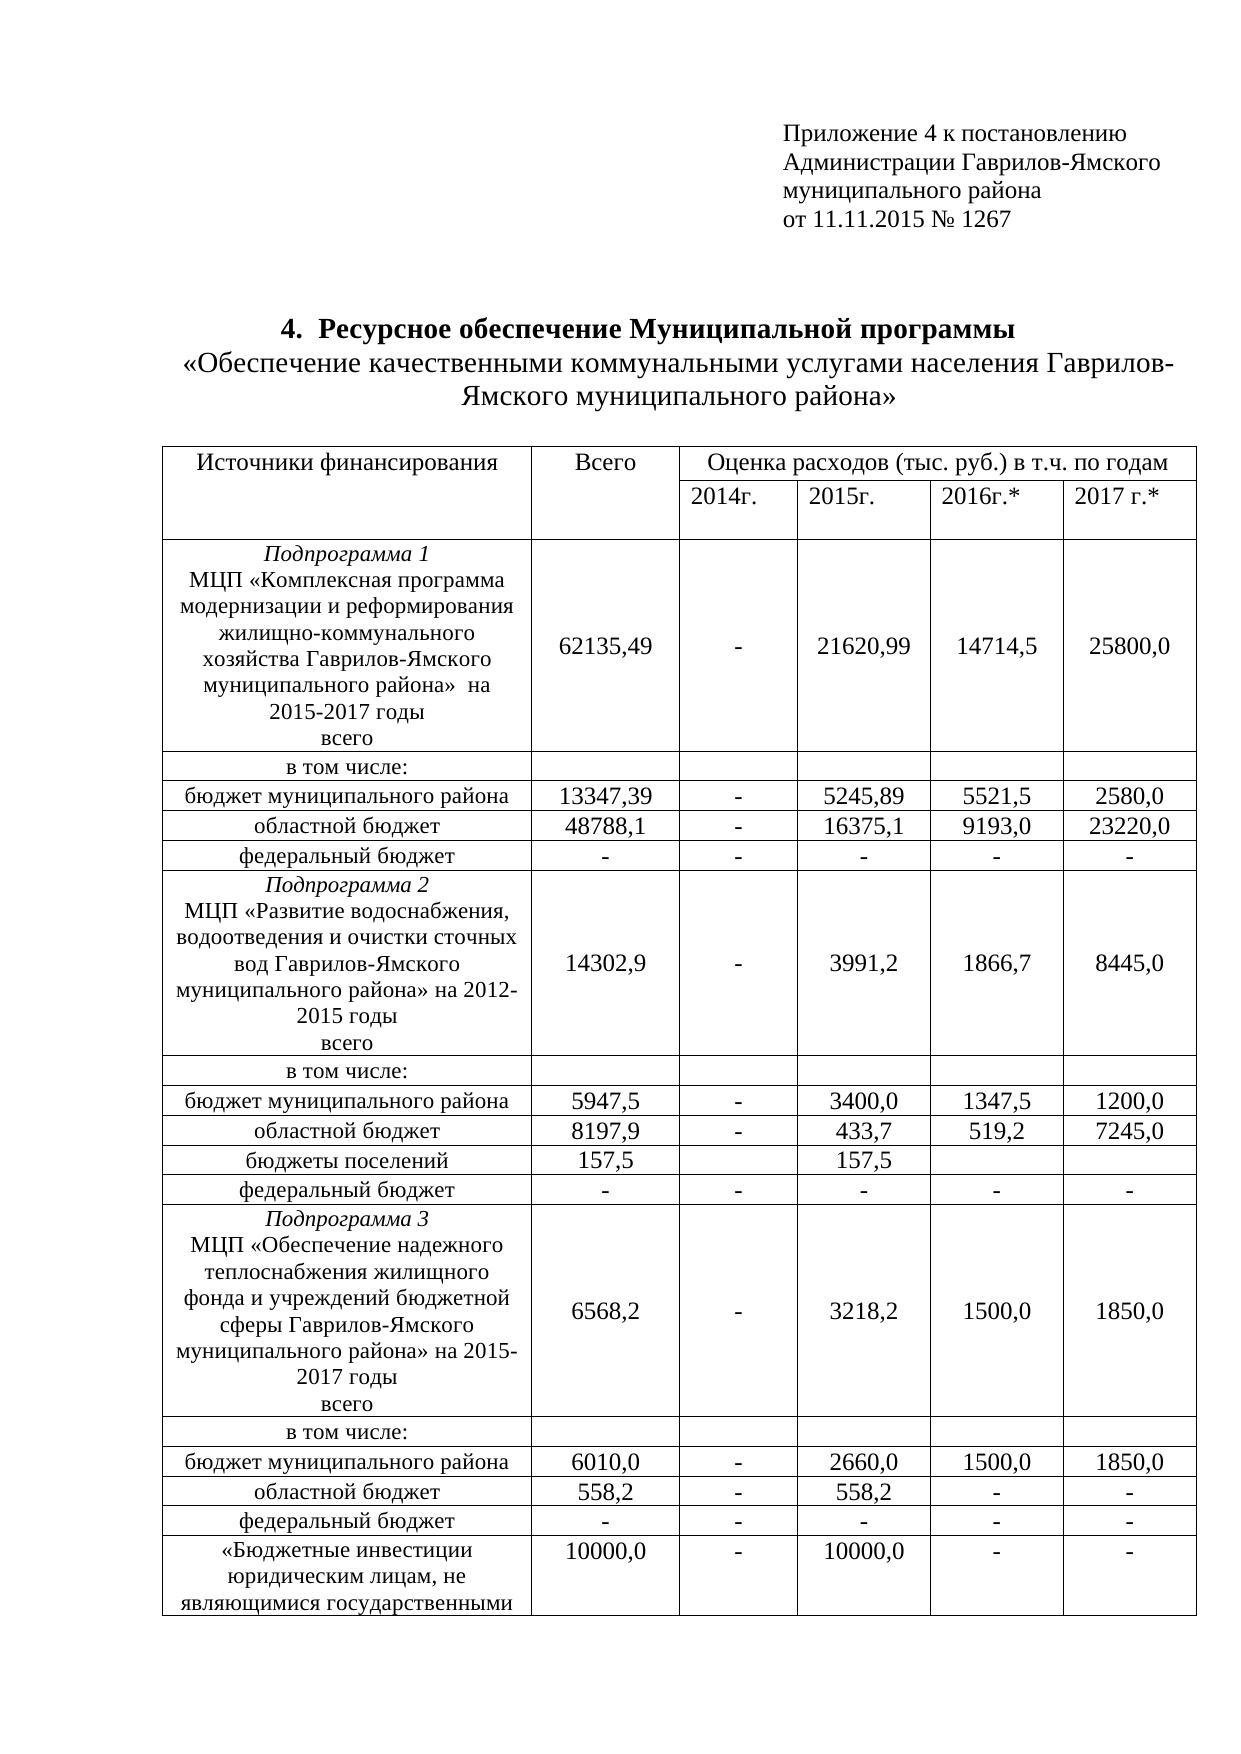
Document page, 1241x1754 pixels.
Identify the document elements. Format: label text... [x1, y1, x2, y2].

table_cell [532, 1417, 679, 1446]
table_cell 6568,2 [532, 1205, 679, 1416]
table_cell в том числе: [163, 1417, 531, 1446]
list Администрации Гаврилов-Ямского [177, 147, 1181, 176]
table_cell Подпрограмма 2 МЦП «Развитие водоснабжения, водоотведения и очистки сточных вод Гаврилов-Ямского муниципального района» на 2012-2015 годы всего [163, 871, 531, 1055]
table_cell 2660,0 [798, 1447, 930, 1476]
table_cell - [798, 1506, 930, 1535]
table_cell областной бюджет [163, 811, 531, 840]
table_cell 2017 г.* [1064, 481, 1196, 539]
table_cell 433,7 [798, 1116, 930, 1144]
table_cell 1500,0 [931, 1205, 1063, 1416]
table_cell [163, 1536, 531, 1615]
table_cell 1850,0 [1064, 1205, 1196, 1416]
table_cell [1064, 1417, 1196, 1446]
table_cell [798, 1417, 930, 1446]
table_cell [1064, 1146, 1196, 1174]
table_cell 21620,99 [798, 540, 930, 751]
table_cell бюджеты поселений [163, 1146, 531, 1174]
table_header Источники финансирования [163, 447, 531, 539]
table_cell - [680, 1086, 797, 1115]
table_cell бюджет муниципального района [163, 1086, 531, 1115]
table_cell [931, 1056, 1063, 1085]
table_cell федеральный бюджет [163, 841, 531, 870]
table_cell в том числе: [163, 752, 531, 780]
table_cell 2016г.* [931, 481, 1063, 539]
table_cell 10000,0 [798, 1536, 930, 1615]
table_cell [931, 752, 1063, 780]
table_cell 7245,0 [1064, 1116, 1196, 1144]
table_cell 8445,0 [1064, 871, 1196, 1055]
table_cell [532, 1056, 679, 1085]
table_cell [680, 1056, 797, 1085]
table_cell 5947,5 [532, 1086, 679, 1115]
table_cell - [532, 1506, 679, 1535]
table_cell 16375,1 [798, 811, 930, 840]
table_cell - [680, 781, 797, 810]
table_cell 10000,0 [532, 1536, 679, 1615]
table_cell [680, 1417, 797, 1446]
table_cell [798, 752, 930, 780]
table_cell 5245,89 [798, 781, 930, 810]
table_cell - [680, 1447, 797, 1476]
table_cell [1064, 1056, 1196, 1085]
table_cell 23220,0 [1064, 811, 1196, 840]
table_cell [798, 1056, 930, 1085]
table_cell в том числе: [163, 1056, 531, 1085]
table_cell - [798, 841, 930, 870]
table_cell бюджет муниципального района [163, 1447, 531, 1476]
table_cell 3400,0 [798, 1086, 930, 1115]
table_cell 519,2 [931, 1116, 1063, 1144]
table_cell 558,2 [798, 1477, 930, 1505]
table_cell федеральный бюджет [163, 1506, 531, 1535]
table_cell [1064, 752, 1196, 780]
table_cell 62135,49 [532, 540, 679, 751]
table_cell Подпрограмма 3 МЦП «Обеспечение надежного теплоснабжения жилищного фонда и учреждений бюджетной сферы Гаврилов-Ямского муниципального района» на 2015-2017 годы всего [163, 1205, 531, 1416]
table_cell 1200,0 [1064, 1086, 1196, 1115]
list Приложение 4 к постановлению [177, 118, 1181, 147]
table_cell - [1064, 1536, 1196, 1615]
table_cell 25800,0 [1064, 540, 1196, 751]
table_cell [532, 752, 679, 780]
table_header Всего [532, 447, 679, 539]
table_cell - [931, 841, 1063, 870]
table_cell 1500,0 [931, 1447, 1063, 1476]
table_cell - [931, 1477, 1063, 1505]
table_cell 157,5 [798, 1146, 930, 1174]
table_cell 1850,0 [1064, 1447, 1196, 1476]
table_cell - [532, 1175, 679, 1204]
table_cell 8197,9 [532, 1116, 679, 1144]
table_cell - [1064, 1175, 1196, 1204]
table_cell - [680, 1536, 797, 1615]
table_cell - [931, 1506, 1063, 1535]
list Ресурсное обеспечение Муниципальной программы [281, 311, 1181, 345]
table_cell - [931, 1175, 1063, 1204]
table_cell - [798, 1175, 930, 1204]
table_cell 1347,5 [931, 1086, 1063, 1115]
table_cell 2580,0 [1064, 781, 1196, 810]
table_cell областной бюджет [163, 1116, 531, 1144]
table_cell - [1064, 1506, 1196, 1535]
table_cell - [680, 1506, 797, 1535]
table_cell - [680, 1205, 797, 1416]
table_cell [931, 1417, 1063, 1446]
table_cell - [680, 871, 797, 1055]
table_cell Подпрограмма 1 МЦП «Комплексная программа модернизации и реформирования жилищно-коммунального хозяйства Гаврилов-Ямского муниципального района» на 2015-2017 годы всего [163, 540, 531, 751]
table_cell - [680, 1175, 797, 1204]
table_cell федеральный бюджет [163, 1175, 531, 1204]
table_cell [931, 1146, 1063, 1174]
table_cell 1866,7 [931, 871, 1063, 1055]
list муниципального района [177, 176, 1181, 204]
table_header Оценка расходов (тыс. руб.) в т.ч. по годам [680, 447, 1196, 480]
table_cell 9193,0 [931, 811, 1063, 840]
table_cell областной бюджет [163, 1477, 531, 1505]
table_cell 14714,5 [931, 540, 1063, 751]
table_cell - [680, 540, 797, 751]
table_cell - [1064, 841, 1196, 870]
text «Обеспечение качественными коммунальными услугами населения Гаврилов-Ямского муниципального района» [177, 345, 1181, 412]
table_cell 157,5 [532, 1146, 679, 1174]
table_cell - [680, 811, 797, 840]
table_cell 48788,1 [532, 811, 679, 840]
table_cell - [680, 841, 797, 870]
table_cell - [680, 1477, 797, 1505]
table_cell 3991,2 [798, 871, 930, 1055]
table_cell 14302,9 [532, 871, 679, 1055]
table_cell [680, 752, 797, 780]
table_cell - [680, 1116, 797, 1144]
table_cell 13347,39 [532, 781, 679, 810]
table_cell 5521,5 [931, 781, 1063, 810]
table_cell - [532, 841, 679, 870]
table_cell бюджет муниципального района [163, 781, 531, 810]
table_cell 558,2 [532, 1477, 679, 1505]
list от 11.11.2015 № 1267 [177, 204, 1181, 233]
table_cell 2014г. [680, 481, 797, 539]
table_cell - [931, 1536, 1063, 1615]
table_cell - [1064, 1477, 1196, 1505]
table_cell 6010,0 [532, 1447, 679, 1476]
table_cell [680, 1146, 797, 1174]
table_cell 3218,2 [798, 1205, 930, 1416]
table_cell 2015г. [798, 481, 930, 539]
